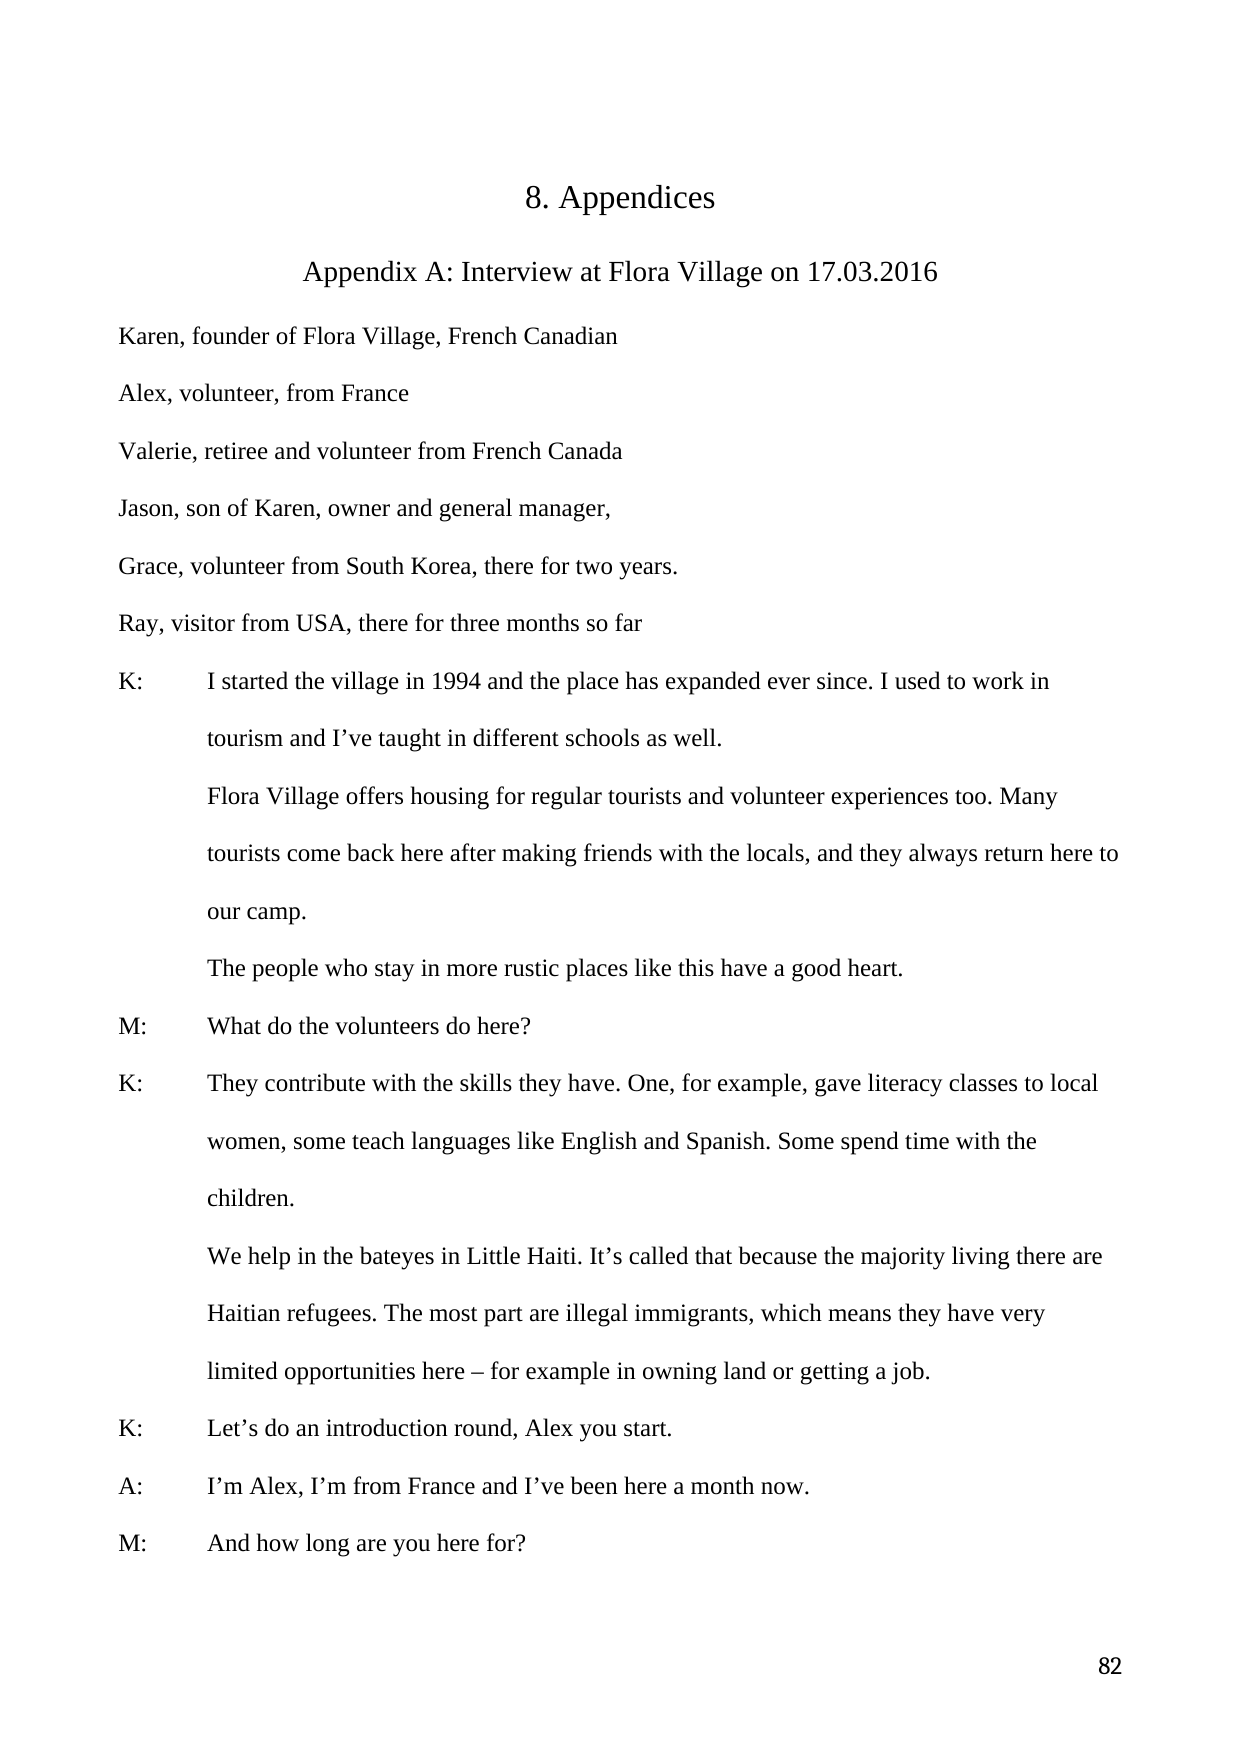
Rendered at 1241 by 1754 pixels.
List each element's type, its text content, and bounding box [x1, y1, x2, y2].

text The people who stay in more rustic places like this have a good heart. [118, 953, 1122, 982]
text Grace, volunteer from South Korea, there for two years. [118, 551, 1122, 580]
text K: They contribute with the skills they have. One, for example, gave literacy classes to local women, some teach languages like English and Spanish. Some spend time with the children. [118, 1068, 1122, 1212]
text Karen, founder of Flora Village, French Canadian [118, 321, 1122, 350]
text K: Let’s do an introduction round, Alex you start. [118, 1413, 1122, 1442]
text A: I’m Alex, I’m from France and I’ve been here a month now. [118, 1471, 1122, 1500]
text M: What do the volunteers do here? [118, 1011, 1122, 1040]
text Valerie, retiree and volunteer from French Canada [118, 436, 1122, 465]
text Appendix A: Interview at Flora Village on 17.03.2016 [118, 254, 1122, 287]
text M: And how long are you here for? [118, 1528, 1122, 1557]
text Jason, son of Karen, owner and general manager, [118, 493, 1122, 522]
text Ray, visitor from USA, there for three months so far [118, 608, 1122, 637]
text Flora Village offers housing for regular tourists and volunteer experiences too. Many tourists come back here after making friends with the locals, and they always return here to our camp. [118, 781, 1122, 925]
text 8. Appendices [118, 177, 1122, 216]
text We help in the bateyes in Little Haiti. It’s called that because the majority living there are Haitian refugees. The most part are illegal immigrants, which means they have very limited opportunities here – for example in owning land or getting a job. [118, 1241, 1122, 1385]
text Alex, volunteer, from France [118, 378, 1122, 407]
text K: I started the village in 1994 and the place has expanded ever since. I used to work in tourism and I’ve taught in different schools as well. [118, 666, 1122, 752]
